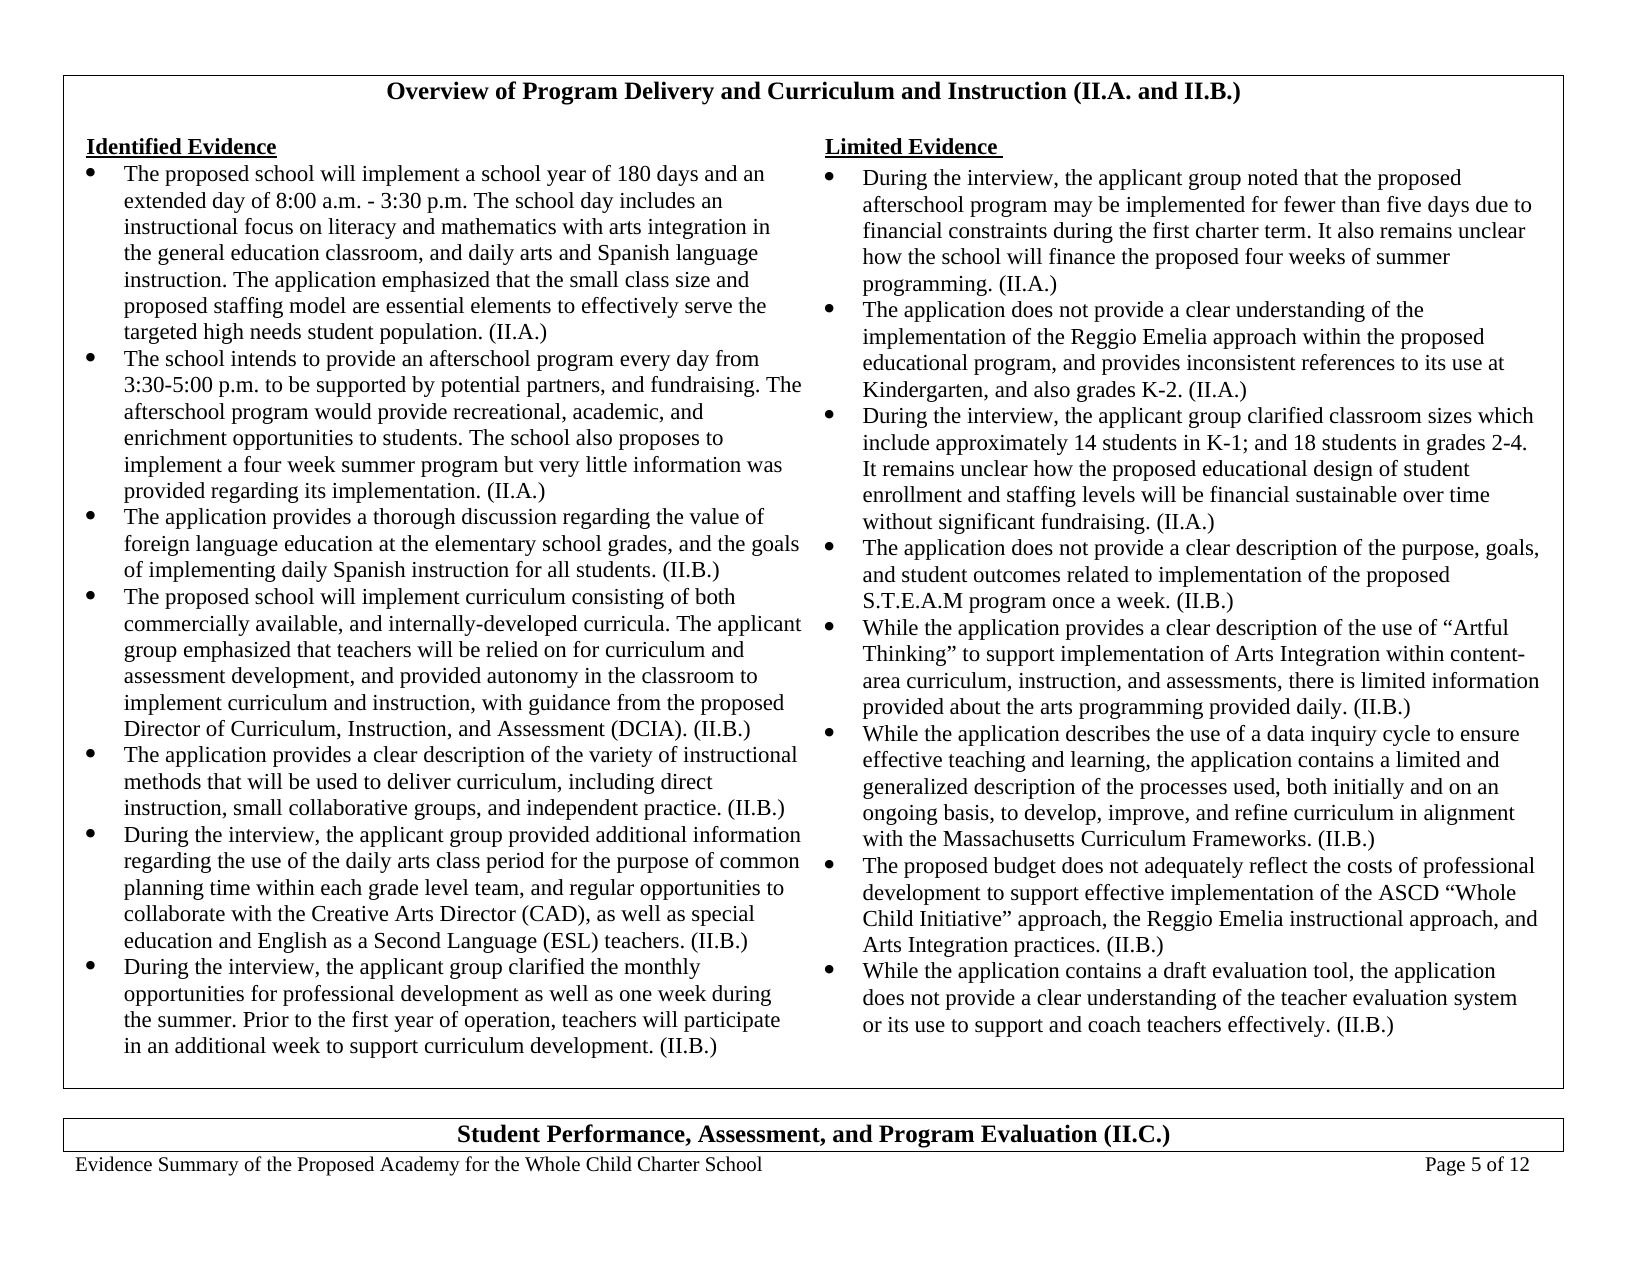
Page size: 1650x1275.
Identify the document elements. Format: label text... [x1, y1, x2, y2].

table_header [64, 1119, 1563, 1151]
table_header Overview of Program Delivery and Curriculum and Instruction (II.A. and II.B.) [64, 76, 1563, 1088]
